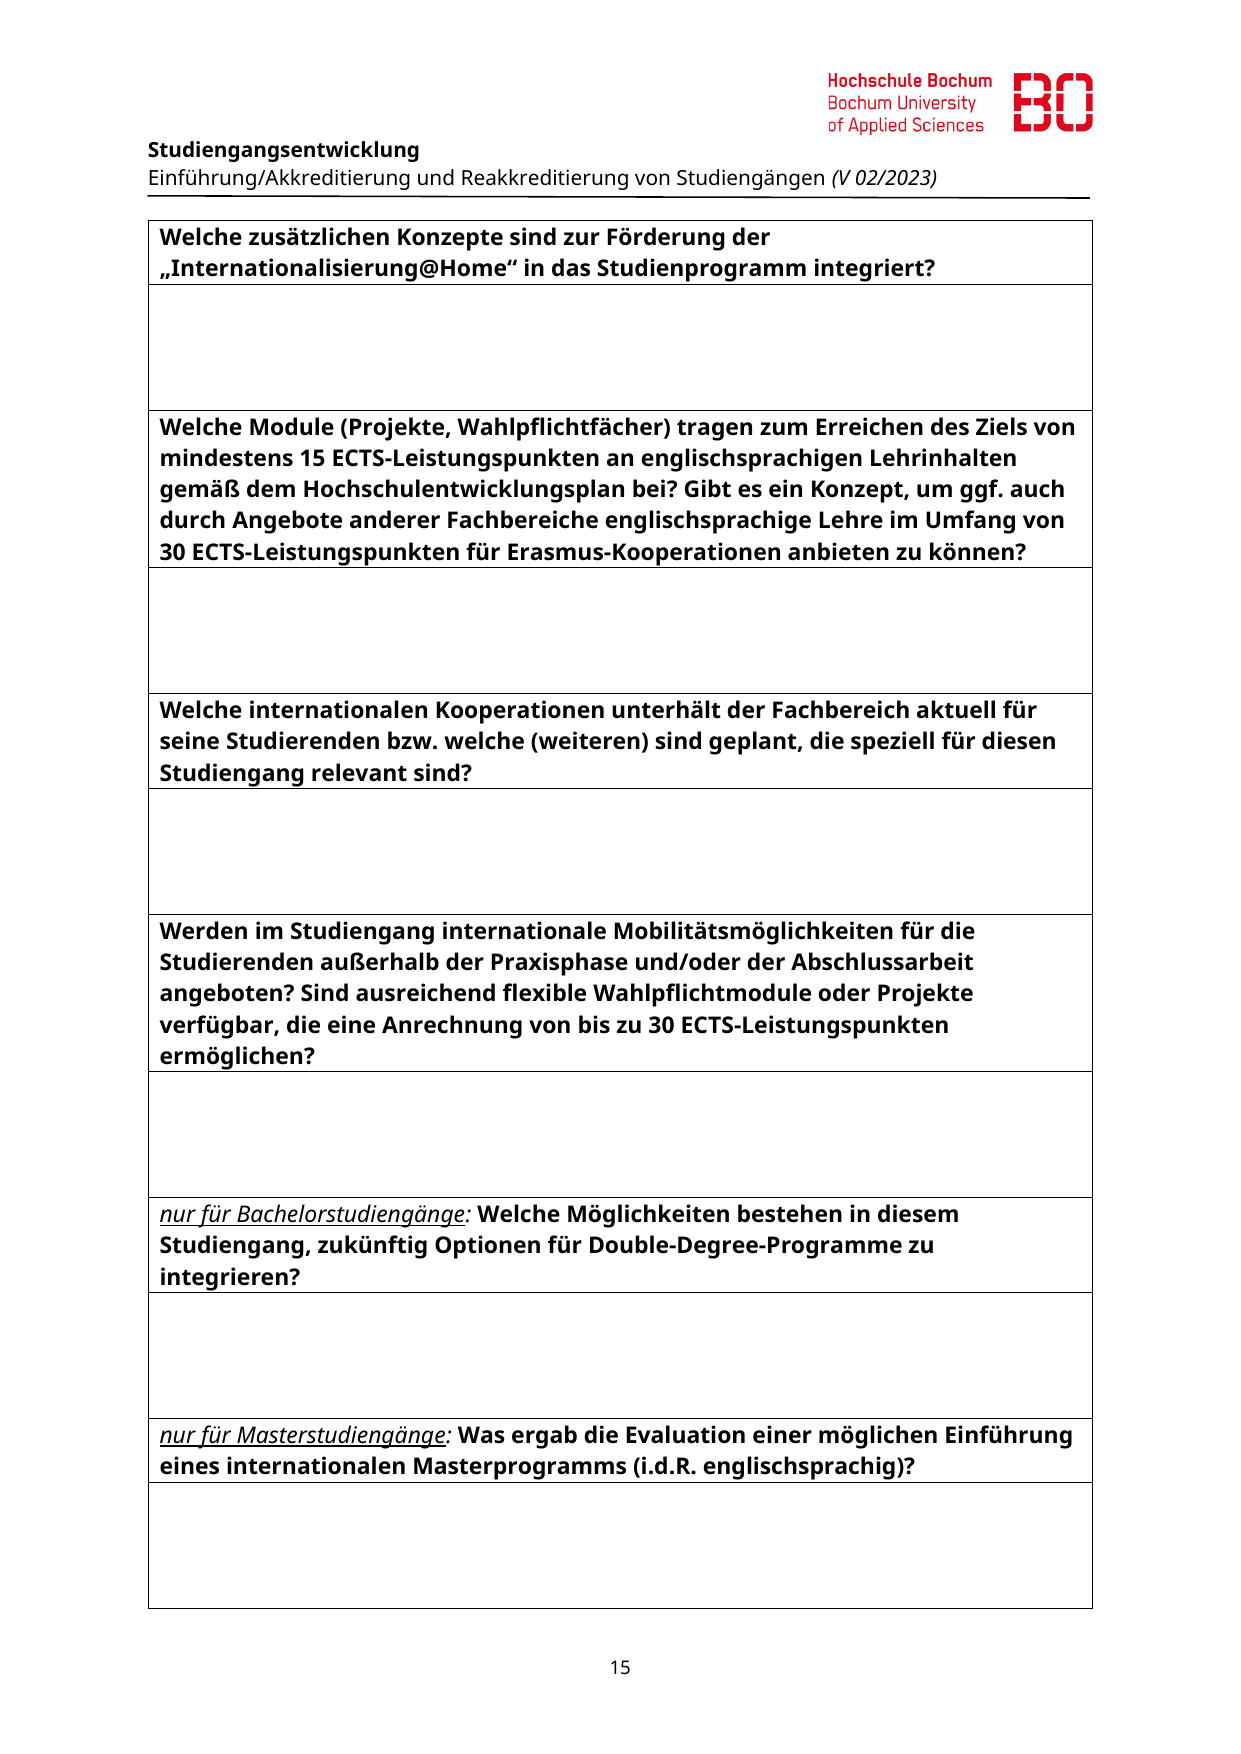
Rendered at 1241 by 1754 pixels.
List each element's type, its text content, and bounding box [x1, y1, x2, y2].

table_cell Welche internationalen Kooperationen unterhält der Fachbereich aktuell für seine Studierenden bzw. welche (weiteren) sind geplant, die speziell für diesen Studiengang relevant sind? [149, 694, 1092, 788]
table_cell [149, 1483, 1092, 1608]
table_cell Werden im Studiengang internationale Mobilitätsmöglichkeiten für die Studierenden außerhalb der Praxisphase und/oder der Abschlussarbeit angeboten? Sind ausreichend flexible Wahlpflichtmodule oder Projekte verfügbar, die eine Anrechnung von bis zu 30 ECTS-Leistungspunkten ermöglichen? [149, 915, 1092, 1071]
table_cell [149, 789, 1092, 914]
table_cell nur für Masterstudiengänge: Was ergab die Evaluation einer möglichen Einführung eines internationalen Masterprogramms (i.d.R. englischsprachig)? [149, 1419, 1092, 1482]
table_cell [149, 285, 1092, 410]
table_cell [149, 1293, 1092, 1418]
table_cell [149, 1072, 1092, 1197]
picture [828, 73, 1093, 135]
table_cell Welche Module (Projekte, Wahlpflichtfächer) tragen zum Erreichen des Ziels von mindestens 15 ECTS-Leistungspunkten an englischsprachigen Lehrinhalten gemäß dem Hochschulentwicklungsplan bei? Gibt es ein Konzept, um ggf. auch durch Angebote anderer Fachbereiche englischsprachige Lehre im Umfang von 30 ECTS-Leistungspunkten für Erasmus-Kooperationen anbieten zu können? [149, 411, 1092, 567]
table_cell [149, 568, 1092, 693]
table_cell nur für Bachelorstudiengänge: Welche Möglichkeiten bestehen in diesem Studiengang, zukünftig Optionen für Double-Degree-Programme zu integrieren? [149, 1198, 1092, 1292]
table_header Welche zusätzlichen Konzepte sind zur Förderung der „Internationalisierung@Home“ in das Studienprogramm integriert? [149, 221, 1092, 284]
